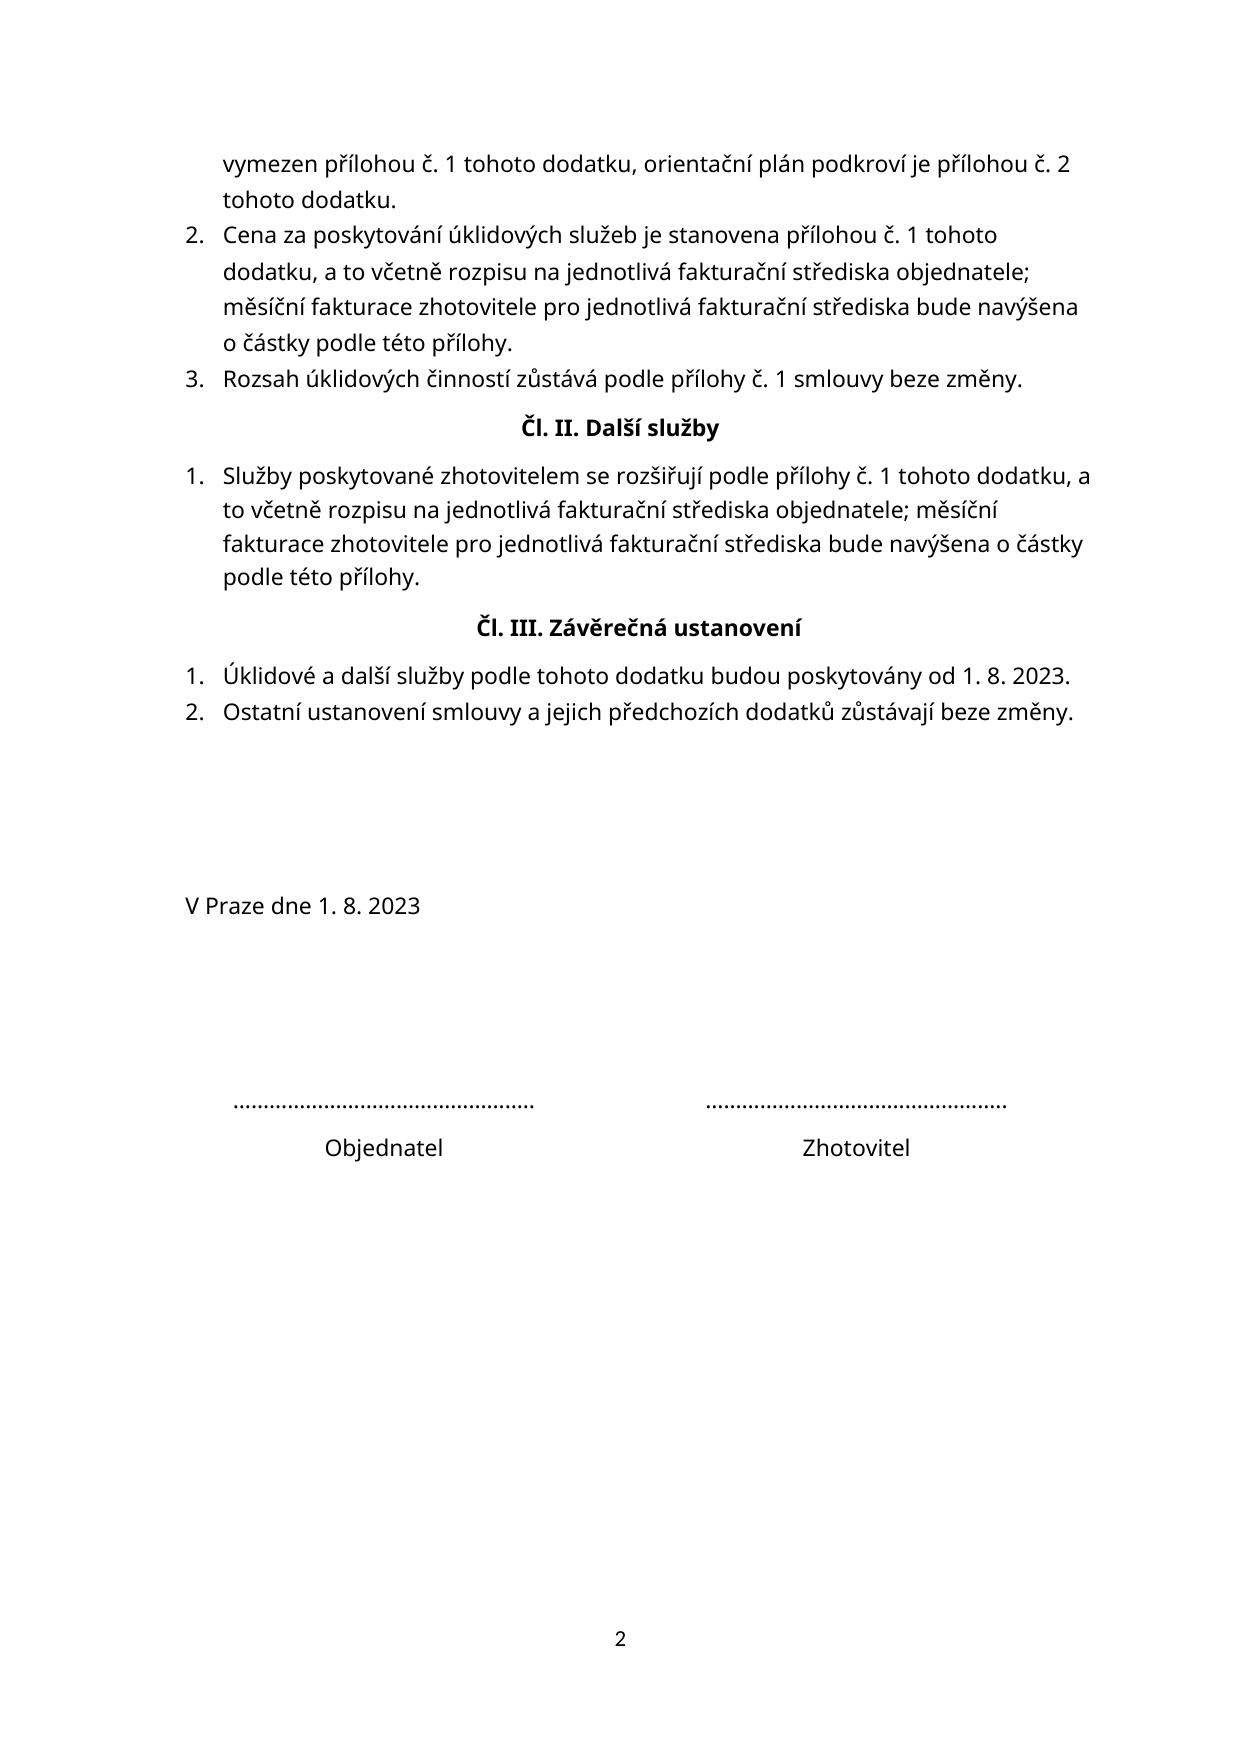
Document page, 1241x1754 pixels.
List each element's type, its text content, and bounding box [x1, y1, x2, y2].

list Služby poskytované zhotovitelem se rozšiřují podle přílohy č. 1 tohoto dodatku, a to včetně rozpisu na jednotlivá fakturační střediska objednatele; měsíční fakturace zhotovitele pro jednotlivá fakturační střediska bude navýšena o částky podle této přílohy. [185, 460, 1093, 593]
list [185, 148, 1093, 215]
list Rozsah úklidových činností zůstává podle přílohy č. 1 smlouvy beze změny. [185, 363, 1093, 394]
text ………………………………………….. ………………………………………….. [148, 1084, 1093, 1115]
list Cena za poskytování úklidových služeb je stanovena přílohou č. 1 tohoto dodatku, a to včetně rozpisu na jednotlivá fakturační střediska objednatele; měsíční fakturace zhotovitele pro jednotlivá fakturační střediska bude navýšena o částky podle této přílohy. [185, 219, 1093, 358]
list Ostatní ustanovení smlouvy a jejich předchozích dodatků zůstávají beze změny. [185, 696, 1093, 727]
text Čl. III. Závěrečná ustanovení [185, 612, 1093, 643]
text V Praze dne 1. 8. 2023 [185, 890, 1093, 921]
text Objednatel Zhotovitel [148, 1132, 1093, 1163]
text Čl. II. Další služby [148, 412, 1093, 443]
list Úklidové a další služby podle tohoto dodatku budou poskytovány od 1. 8. 2023. [185, 660, 1093, 691]
